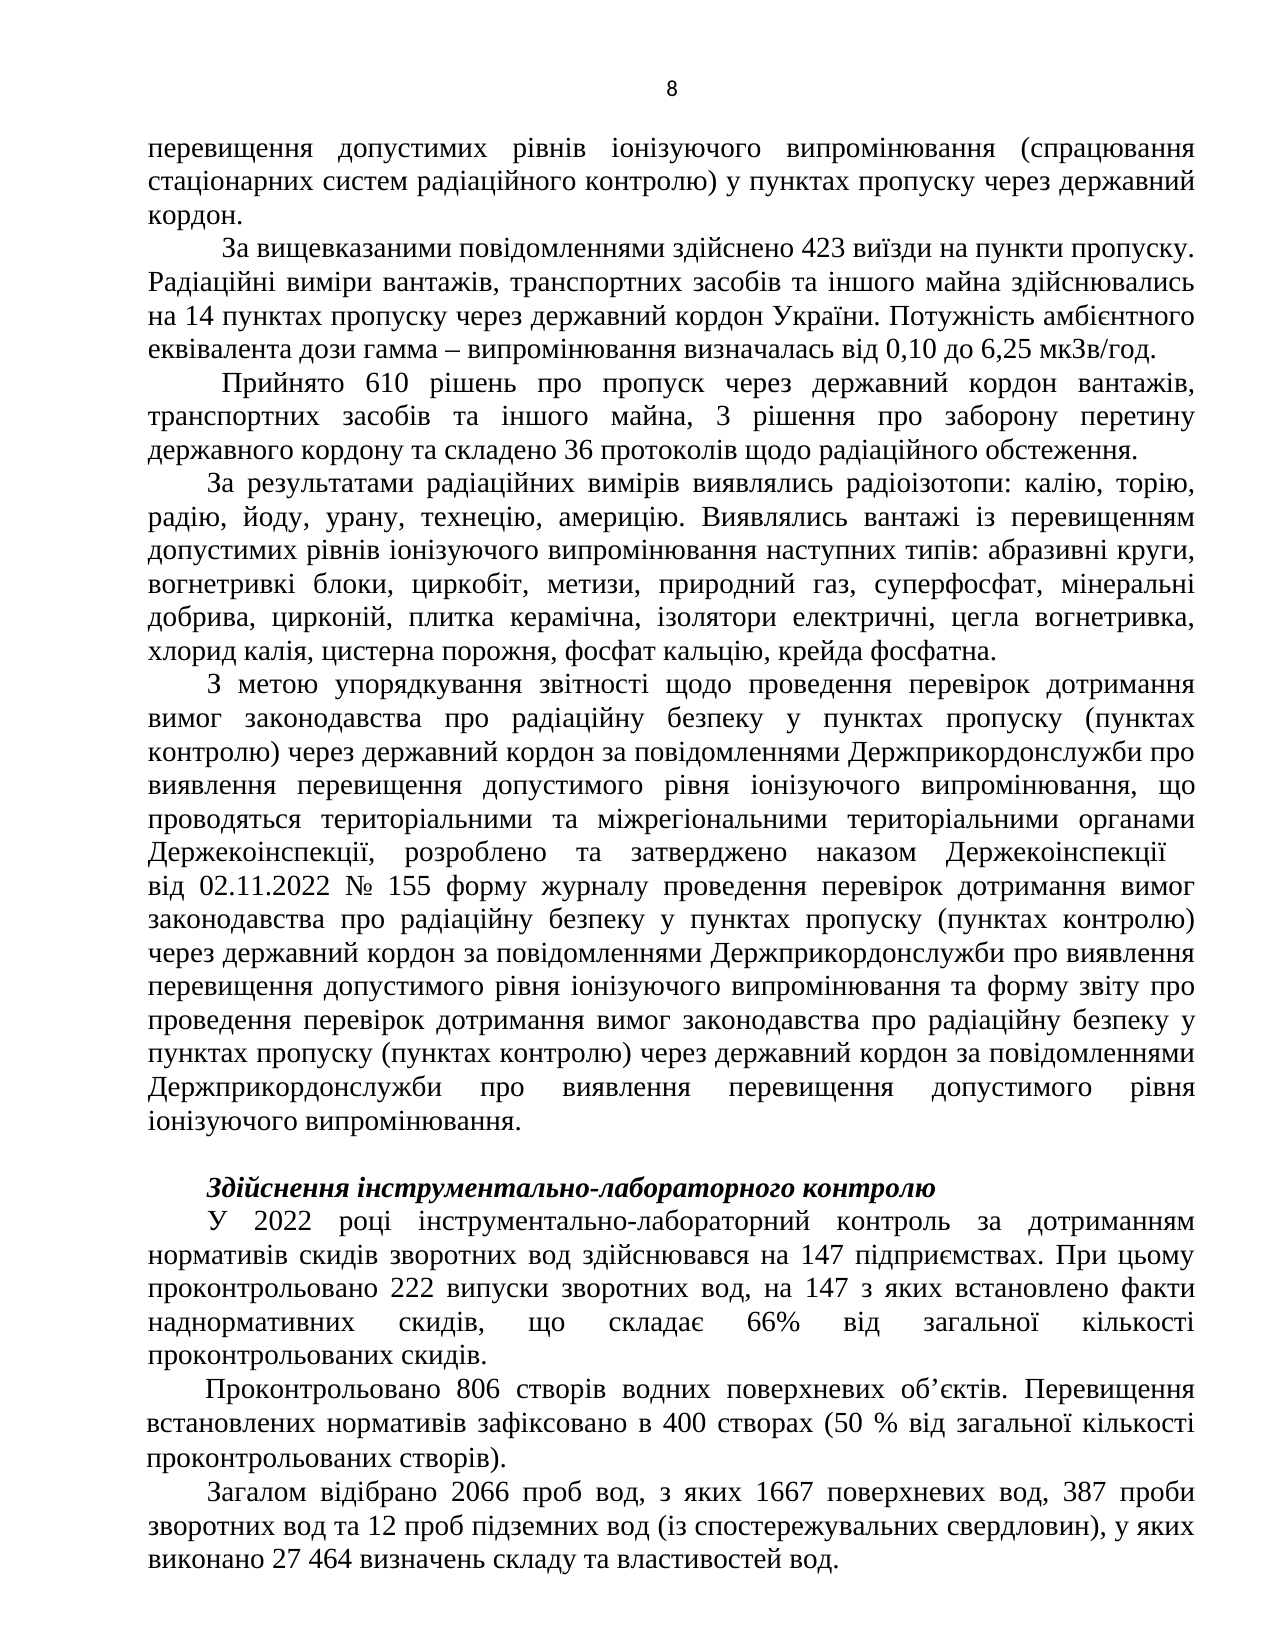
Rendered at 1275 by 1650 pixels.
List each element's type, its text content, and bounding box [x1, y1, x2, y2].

text Прийнято 610 рішень про пропуск через державний кордон вантажів, транспортних засобів та іншого майна, 3 рішення про заборону перетину державного кордону та складено 36 протоколів щодо радіаційного обстеження. [148, 365, 1196, 465]
text З метою упорядкування звітності щодо проведення перевірок дотримання вимог законодавства про радіаційну безпеку у пунктах пропуску (пунктах контролю) через державний кордон за повідомленнями Держприкордонслужби про виявлення перевищення допустимого рівня іонізуючого випромінювання, що проводяться територіальними та міжрегіональними територіальними органами Держекоінспекції, розроблено та затверджено наказом Держекоінспекції від 02.11.2022 № 155 форму журналу проведення перевірок дотримання вимог законодавства про радіаційну безпеку у пунктах пропуску (пунктах контролю) через державний кордон за повідомленнями Держприкордонслужби про виявлення перевищення допустимого рівня іонізуючого випромінювання та форму звіту про проведення перевірок дотримання вимог законодавства про радіаційну безпеку у пунктах пропуску (пунктах контролю) через державний кордон за повідомленнями Держприкордонслужби про виявлення перевищення допустимого рівня іонізуючого випромінювання. [148, 667, 1196, 1136]
text Загалом відібрано 2066 проб вод, з яких 1667 поверхневих вод, 387 проби зворотних вод та 12 проб підземних вод (із спостережувальних свердловин), у яких виконано 27 464 визначень складу та властивостей вод. [148, 1474, 1196, 1575]
text У 2022 році інструментально-лабораторний контроль за дотриманням нормативів скидів зворотних вод здійснювався на 147 підприємствах. При цьому проконтрольовано 222 випуски зворотних вод, на 147 з яких встановлено факти наднормативних скидів, що складає 66% від загальної кількості проконтрольованих скидів. [148, 1203, 1196, 1371]
text Здійснення інструментально-лабораторного контролю [148, 1170, 1196, 1203]
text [148, 130, 1196, 231]
text Проконтрольовано 806 створів водних поверхневих об’єктів. Перевищення встановлених нормативів зафіксовано в 400 створах (50 % від загальної кількості проконтрольованих створів). [146, 1371, 1196, 1473]
text За результатами радіаційних вимірів виявлялись радіоізотопи: калію, торію, радію, йоду, урану, технецію, америцію. Виявлялись вантажі із перевищенням допустимих рівнів іонізуючого випромінювання наступних типів: абразивні круги, вогнетривкі блоки, циркобіт, метизи, природний газ, суперфосфат, мінеральні добрива, цирконій, плитка керамічна, ізолятори електричні, цегла вогнетривка, хлорид калія, цистерна порожня, фосфат кальцію, крейда фосфатна. [148, 465, 1196, 667]
text За вищевказаними повідомленнями здійснено 423 виїзди на пункти пропуску. Радіаційні виміри вантажів, транспортних засобів та іншого майна здійснювались на 14 пунктах пропуску через державний кордон України. Потужність амбієнтного еквівалента дози гамма – випромінювання визначалась від 0,10 до 6,25 мкЗв/год. [148, 231, 1196, 365]
